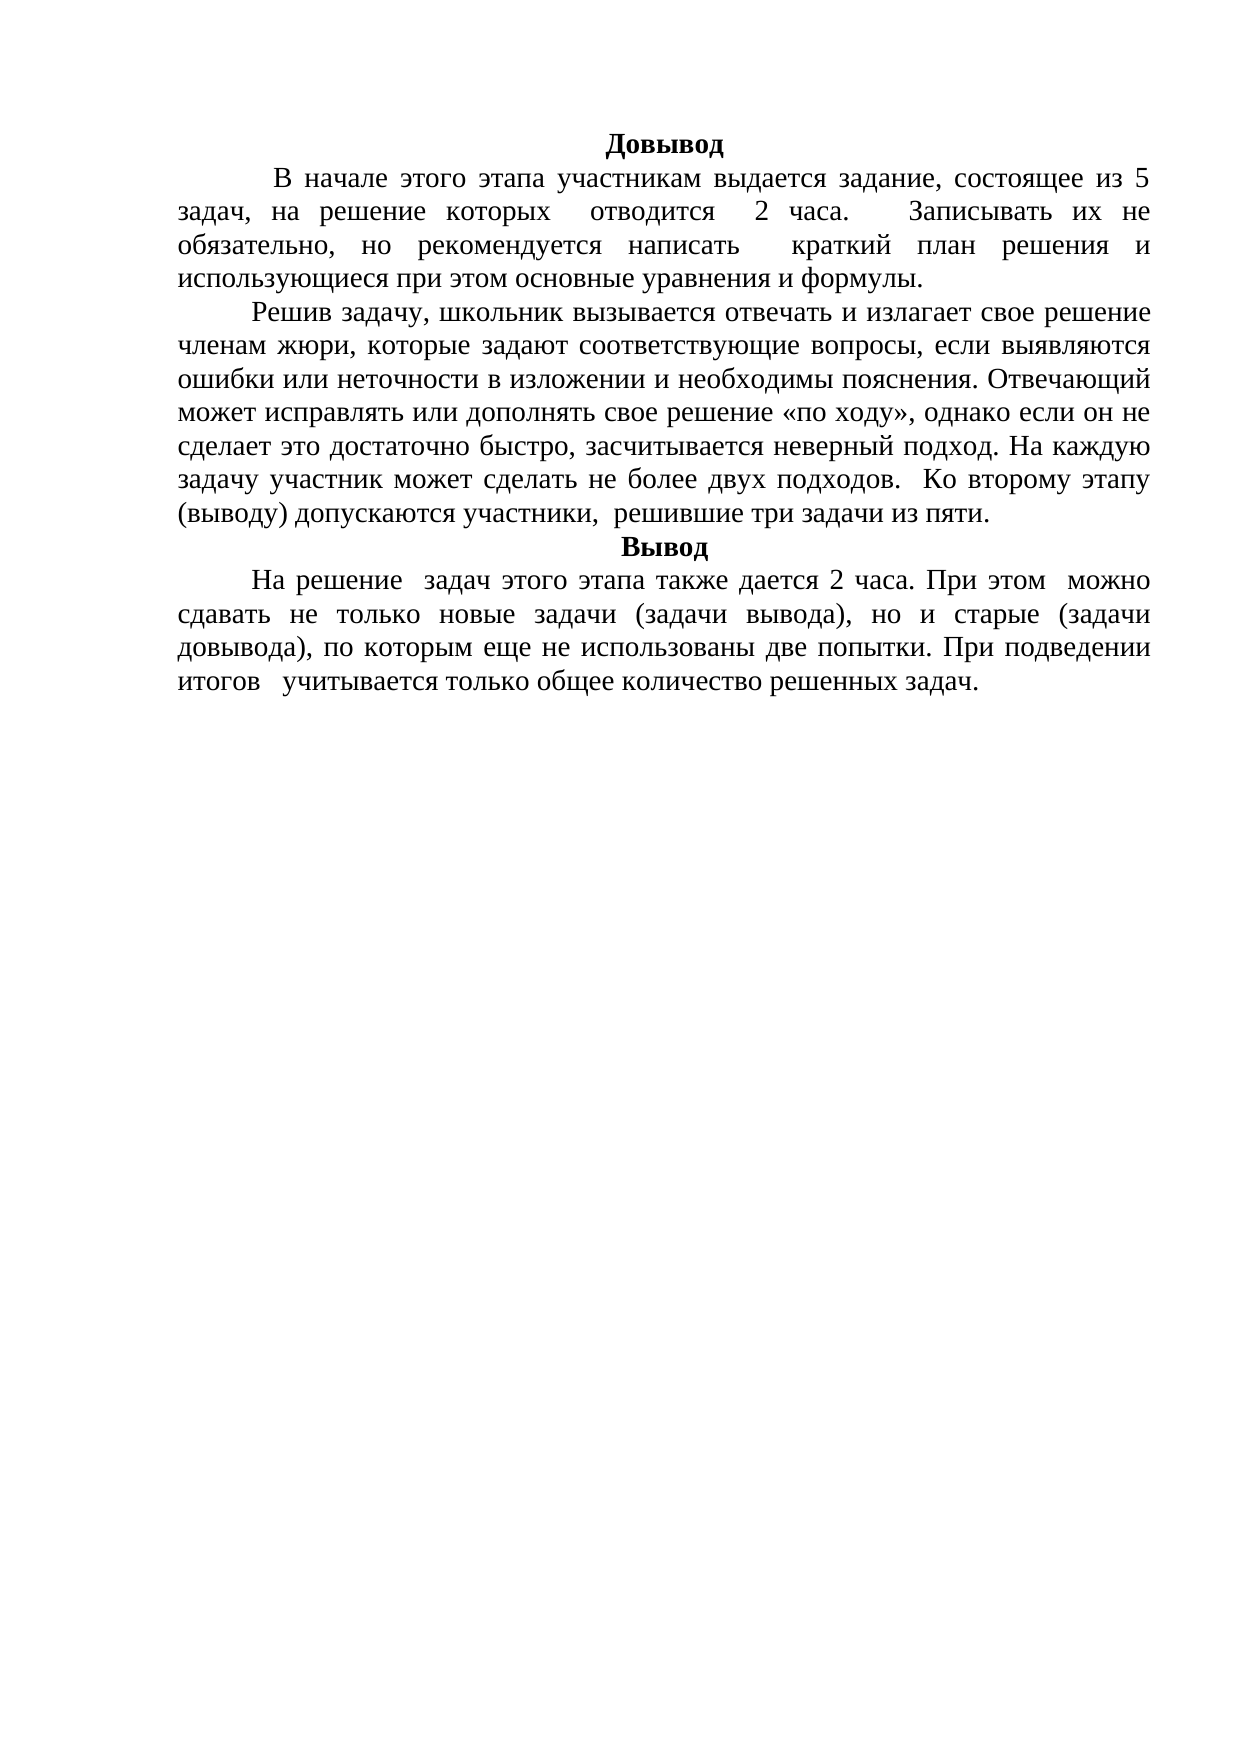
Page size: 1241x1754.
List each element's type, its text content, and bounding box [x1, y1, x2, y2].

text Решив задачу, школьник вызывается отвечать и излагает свое решение членам жюри, которые задают соответствующие вопросы, если выявляются ошибки или неточности в изложении и необходимы пояснения. Отвечающий может исправлять или дополнять свое решение «по ходу», однако если он не сделает это достаточно быстро, засчитывается неверный подход. На каждую задачу участник может сделать не более двух подходов. Ко второму этапу (выводу) допускаются участники, решившие три задачи из пяти. [177, 294, 1152, 529]
text Довывод [177, 126, 1152, 160]
text На решение задач этого этапа также дается 2 часа. При этом можно сдавать не только новые задачи (задачи вывода), но и старые (задачи довывода), по которым еще не использованы две попытки. При подведении итогов учитывается только общее количество решенных задач. [177, 562, 1152, 696]
text В начале этого этапа участникам выдается задание, состоящее из 5 задач, на решение которых отводится 2 часа. Записывать их не обязательно, но рекомендуется написать краткий план решения и использующиеся при этом основные уравнения и формулы. [177, 160, 1152, 294]
text Вывод [177, 529, 1152, 562]
